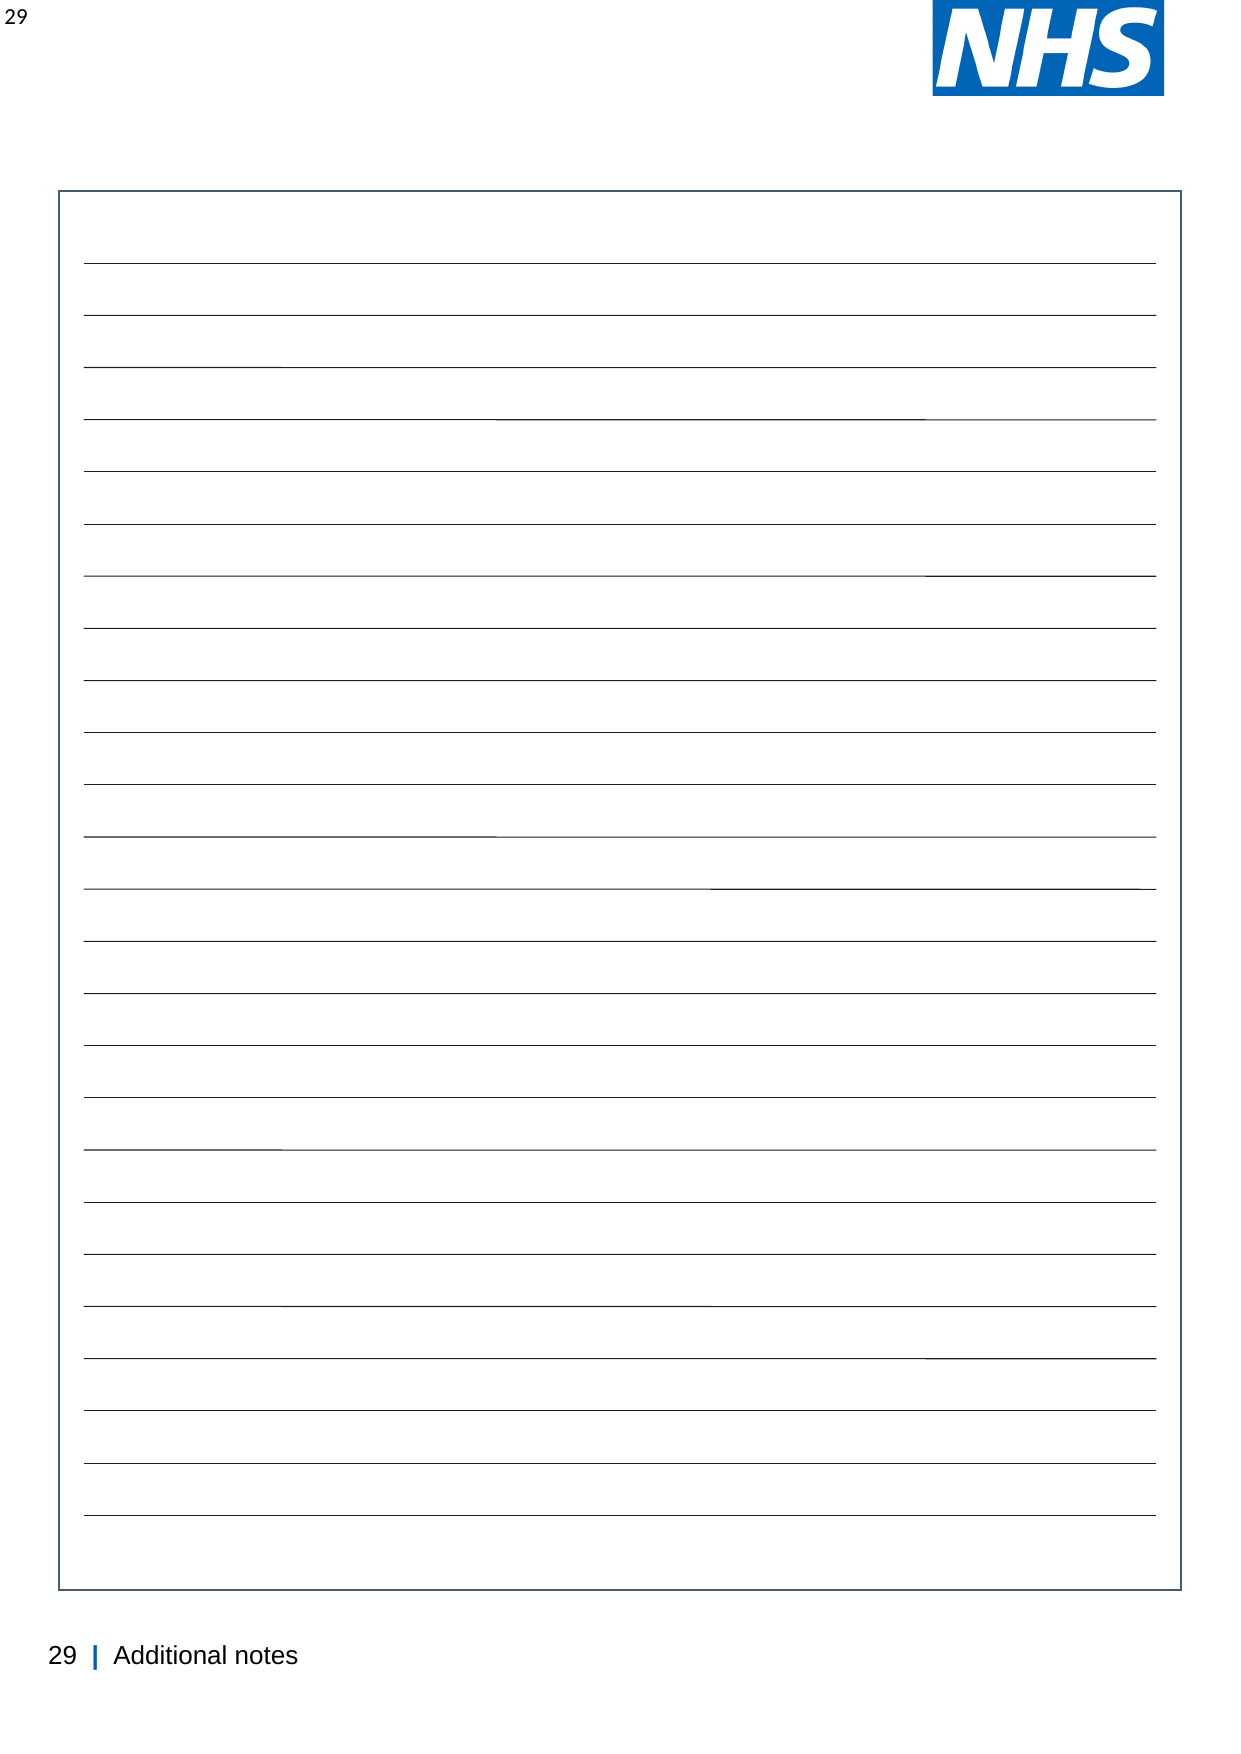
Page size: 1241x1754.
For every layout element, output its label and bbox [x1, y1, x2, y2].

picture [929, 0, 1164, 94]
